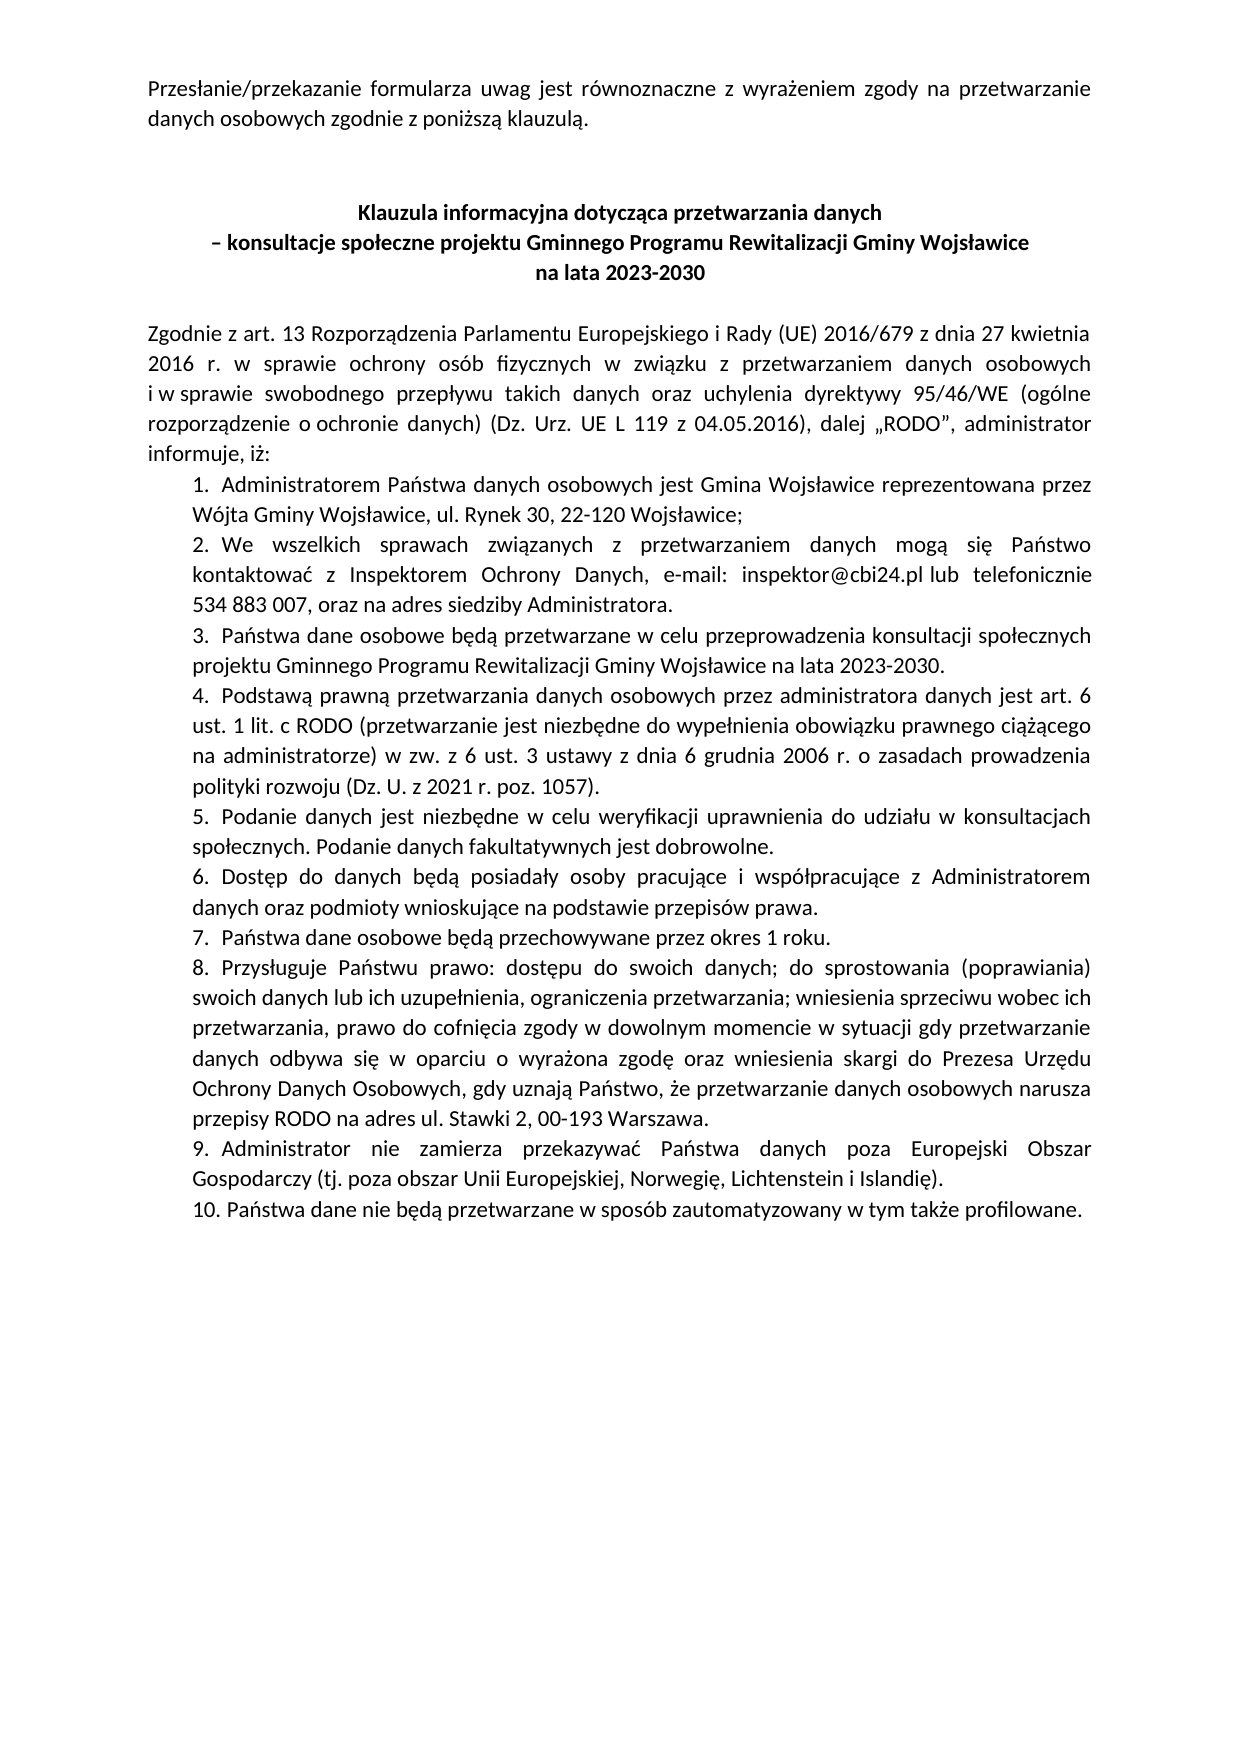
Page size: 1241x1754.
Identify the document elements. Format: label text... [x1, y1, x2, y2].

text 10. Państwa dane nie będą przetwarzane w sposób zautomatyzowany w tym także profilowane. [192, 1195, 1093, 1223]
text 6. Dostęp do danych będą posiadały osoby pracujące i współpracujące z Administratorem danych oraz podmioty wnioskujące na podstawie przepisów prawa. [192, 862, 1093, 921]
text 5. Podanie danych jest niezbędne w celu weryfikacji uprawnienia do udziału w konsultacjach społecznych. Podanie danych fakultatywnych jest dobrowolne. [192, 802, 1093, 860]
text 1. Administratorem Państwa danych osobowych jest Gmina Wojsławice reprezentowana przez Wójta Gminy Wojsławice, ul. Rynek 30, 22-120 Wojsławice; [192, 470, 1093, 528]
text 9. Administrator nie zamierza przekazywać Państwa danych poza Europejski Obszar Gospodarczy (tj. poza obszar Unii Europejskiej, Norwegię, Lichtenstein i Islandię). [192, 1134, 1093, 1192]
text Zgodnie z art. 13 Rozporządzenia Parlamentu Europejskiego i Rady (UE) 2016/679 z dnia 27 kwietnia 2016 r. w sprawie ochrony osób fizycznych w związku z przetwarzaniem danych osobowych i w sprawie swobodnego przepływu takich danych oraz uchylenia dyrektywy 95/46/WE (ogólne rozporządzenie o ochronie danych) (Dz. Urz. UE L 119 z 04.05.2016), dalej „RODO”, administrator informuje, iż: [148, 319, 1093, 467]
text 3. Państwa dane osobowe będą przetwarzane w celu przeprowadzenia konsultacji społecznych projektu Gminnego Programu Rewitalizacji Gminy Wojsławice na lata 2023-2030. [192, 621, 1093, 679]
text na lata 2023-2030 [148, 258, 1093, 286]
text 2. We wszelkich sprawach związanych z przetwarzaniem danych mogą się Państwo kontaktować z Inspektorem Ochrony Danych, e-mail: inspektor@cbi24.pl lub telefonicznie 534 883 007, oraz na adres siedziby Administratora. [192, 530, 1093, 618]
text 7. Państwa dane osobowe będą przechowywane przez okres 1 roku. [192, 923, 1093, 951]
text 8. Przysługuje Państwu prawo: dostępu do swoich danych; do sprostowania (poprawiania) swoich danych lub ich uzupełnienia, ograniczenia przetwarzania; wniesienia sprzeciwu wobec ich przetwarzania, prawo do cofnięcia zgody w dowolnym momencie w sytuacji gdy przetwarzanie danych odbywa się w oparciu o wyrażona zgodę oraz wniesienia skargi do Prezesa Urzędu Ochrony Danych Osobowych, gdy uznają Państwo, że przetwarzanie danych osobowych narusza przepisy RODO na adres ul. Stawki 2, 00-193 Warszawa. [192, 953, 1093, 1132]
text 4. Podstawą prawną przetwarzania danych osobowych przez administratora danych jest art. 6 ust. 1 lit. c RODO (przetwarzanie jest niezbędne do wypełnienia obowiązku prawnego ciążącego na administratorze) w zw. z 6 ust. 3 ustawy z dnia 6 grudnia 2006 r. o zasadach prowadzenia polityki rozwoju (Dz. U. z 2021 r. poz. 1057). [192, 681, 1093, 800]
text Klauzula informacyjna dotycząca przetwarzania danych [148, 198, 1093, 226]
text – konsultacje społeczne projektu Gminnego Programu Rewitalizacji Gminy Wojsławice [148, 228, 1093, 256]
text Przesłanie/przekazanie formularza uwag jest równoznaczne z wyrażeniem zgody na przetwarzanie danych osobowych zgodnie z poniższą klauzulą. [148, 74, 1093, 132]
